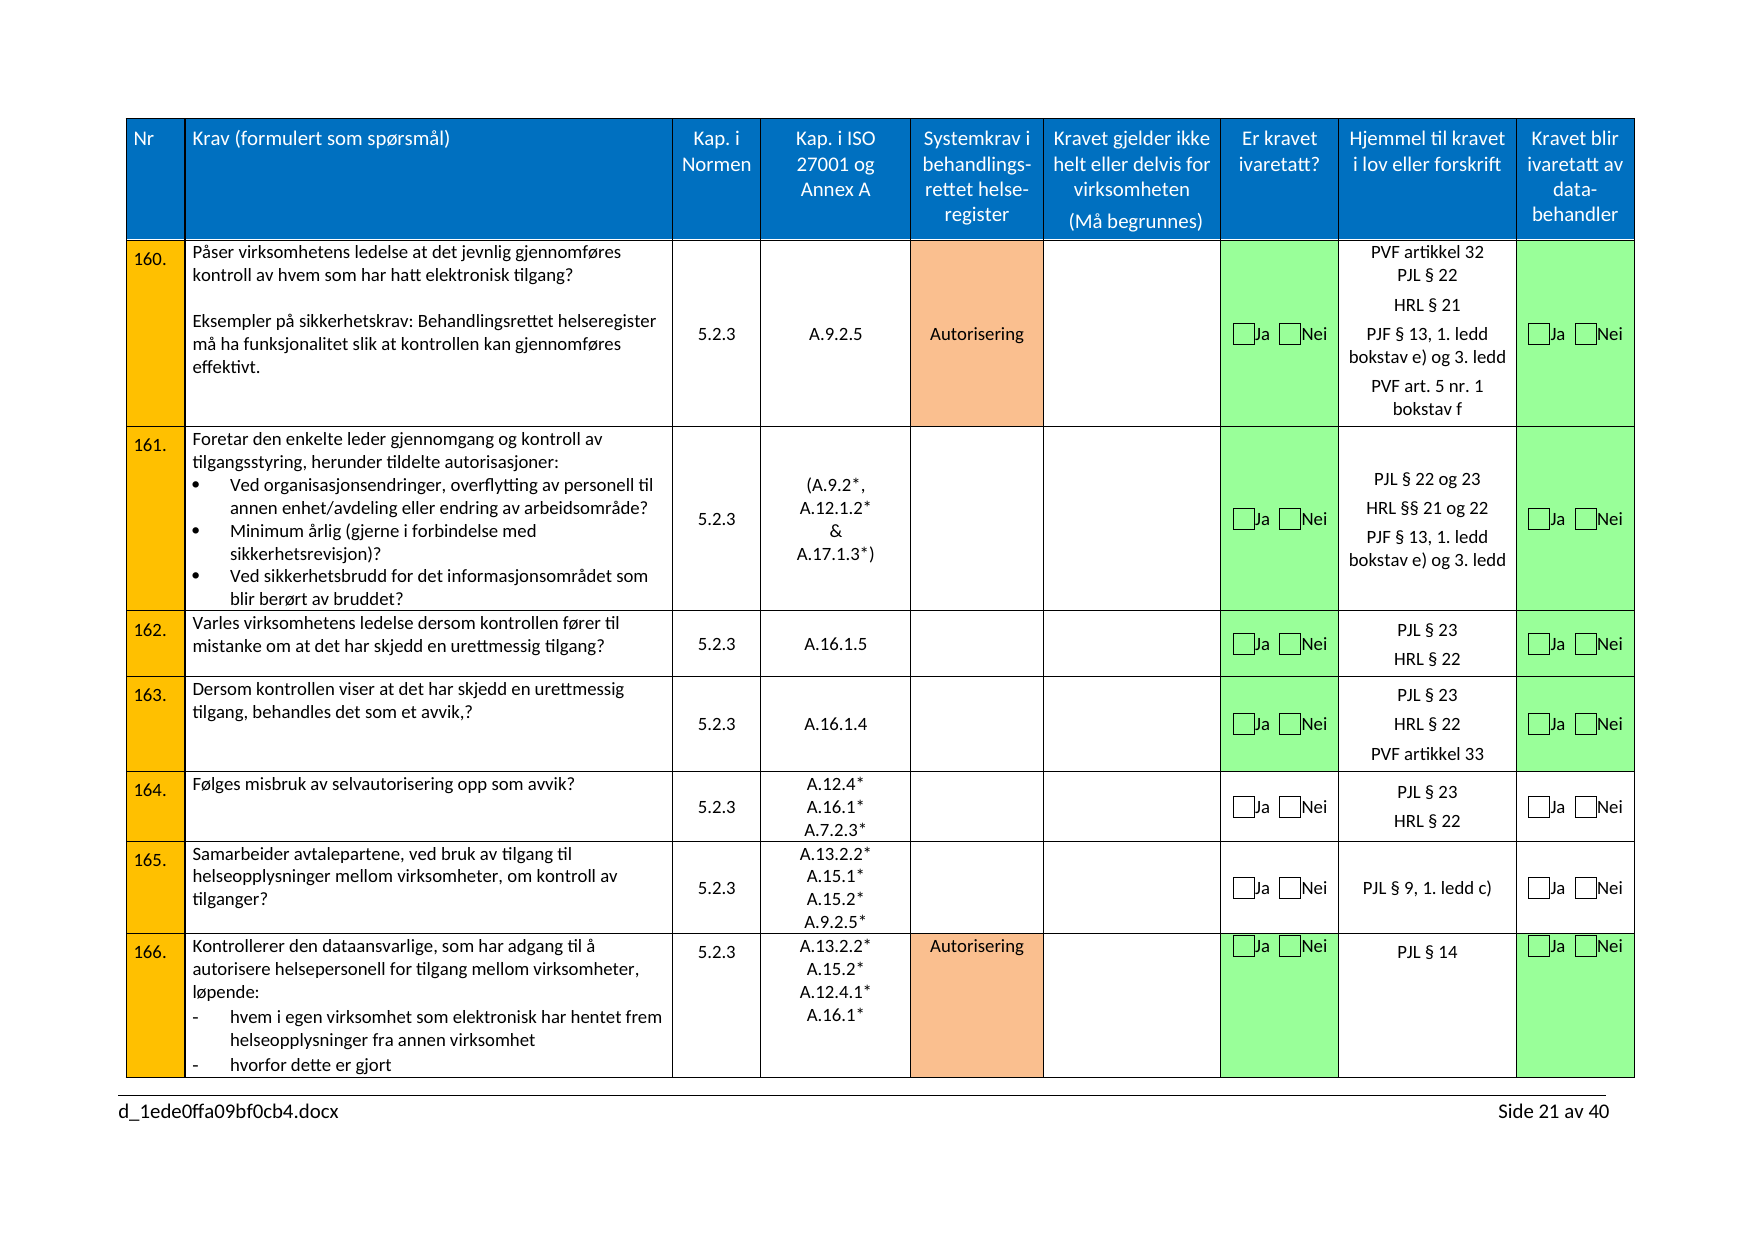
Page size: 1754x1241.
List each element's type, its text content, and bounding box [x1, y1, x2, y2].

table_cell Ja Nei [1517, 842, 1634, 933]
table_cell 5.2.3 [673, 934, 760, 1077]
table_cell Ja Nei [1221, 842, 1338, 933]
table_cell 5.2.3 [673, 427, 760, 610]
table_cell Autorisering [911, 241, 1043, 426]
table_cell [1044, 842, 1220, 933]
table_cell Ja Nei [1221, 772, 1338, 841]
table_header Kap. i Normen [673, 119, 760, 239]
table_cell [127, 842, 184, 933]
table_header Er kravet ivaretatt? [1221, 119, 1338, 239]
table_cell [911, 677, 1043, 771]
table_cell Ja Nei [1517, 772, 1634, 841]
table_cell Varles virksomhetens ledelse dersom kontrollen fører til mistanke om at det har skjedd en urettmessig tilgang? [186, 611, 672, 676]
table_cell PJL § 23 HRL § 22 [1339, 772, 1516, 841]
table_cell A.12.4* A.16.1* A.7.2.3* [761, 772, 910, 841]
table_cell Ja Nei [1517, 427, 1634, 610]
table_cell A.13.2.2* A.15.2* A.12.4.1* A.16.1* [761, 934, 910, 1077]
table_cell [1044, 934, 1220, 1077]
table_cell 5.2.3 [673, 772, 760, 841]
table_header Systemkrav i behandlings-rettet helse-register [911, 119, 1043, 239]
table_cell [1044, 611, 1220, 676]
table_cell 5.2.3 [673, 677, 760, 771]
table_cell [127, 772, 184, 841]
table_cell A.9.2.5 [761, 241, 910, 426]
table_cell [127, 934, 184, 1077]
table_cell Ja Nei [1517, 934, 1634, 1077]
table_header Kravet gjelder ikke helt eller delvis for virksomheten (Må begrunnes) [1044, 119, 1220, 239]
table_cell [1044, 241, 1220, 426]
table_cell Ja Nei [1221, 677, 1338, 771]
table_cell Ja Nei [1221, 427, 1338, 610]
table_header Krav (formulert som spørsmål) [186, 119, 672, 239]
table_cell Autorisering [911, 934, 1043, 1077]
table_cell Samarbeider avtalepartene, ved bruk av tilgang til helseopplysninger mellom virksomheter, om kontroll av tilganger? [186, 842, 672, 933]
table_cell Foretar den enkelte leder gjennomgang og kontroll av tilgangsstyring, herunder tildelte autorisasjoner: Ved organisasjonsendringer, overflytting av personell til annen enhet/avdeling eller endring av arbeidsområde? Minimum årlig (gjerne i forbindelse med sikkerhetsrevisjon)? Ved sikkerhetsbrudd for det informasjonsområdet som blir berørt av bruddet? [186, 427, 672, 610]
table_cell [911, 427, 1043, 610]
table_cell 5.2.3 [673, 842, 760, 933]
table_cell PJL § 14 [1339, 934, 1516, 1077]
table_cell [911, 842, 1043, 933]
table_cell PJL § 23 HRL § 22 PVF artikkel 33 [1339, 677, 1516, 771]
table_header Kravet blir ivaretatt av data-behandler [1517, 119, 1634, 239]
table_cell [1044, 427, 1220, 610]
table_cell Følges misbruk av selvautorisering opp som avvik? [186, 772, 672, 841]
table_cell [127, 241, 184, 426]
table_cell PVF artikkel 32 PJL § 22 HRL § 21 PJF § 13, 1. ledd bokstav e) og 3. ledd PVF art. 5 nr. 1 bokstav f [1339, 241, 1516, 426]
table_cell PJL § 23 HRL § 22 [1339, 611, 1516, 676]
table_cell [127, 427, 184, 610]
table_cell A.16.1.4 [761, 677, 910, 771]
table_header Nr [127, 119, 184, 239]
table_cell Ja Nei [1221, 241, 1338, 426]
table_cell Ja Nei [1517, 241, 1634, 426]
table_cell PJL § 9, 1. ledd c) [1339, 842, 1516, 933]
table_cell A.13.2.2* A.15.1* A.15.2* A.9.2.5* [761, 842, 910, 933]
table_cell [1044, 772, 1220, 841]
table_cell [127, 611, 184, 676]
table_cell 5.2.3 [673, 241, 760, 426]
table_cell [127, 677, 184, 771]
table_cell (A.9.2*, A.12.1.2* & A.17.1.3*) [761, 427, 910, 610]
table_cell [911, 611, 1043, 676]
table_cell [1044, 677, 1220, 771]
table_cell [911, 772, 1043, 841]
table_header Kap. i ISO 27001 og Annex A [761, 119, 910, 239]
table_cell Ja Nei [1221, 934, 1338, 1077]
table_cell Dersom kontrollen viser at det har skjedd en urettmessig tilgang, behandles det som et avvik,? [186, 677, 672, 771]
table_cell Ja Nei [1517, 611, 1634, 676]
table_cell 5.2.3 [673, 611, 760, 676]
table_cell A.16.1.5 [761, 611, 910, 676]
table_header Hjemmel til kravet i lov eller forskrift [1339, 119, 1516, 239]
table_cell PJL § 22 og 23 HRL §§ 21 og 22 PJF § 13, 1. ledd bokstav e) og 3. ledd [1339, 427, 1516, 610]
table_cell Ja Nei [1517, 677, 1634, 771]
table_cell Påser virksomhetens ledelse at det jevnlig gjennomføres kontroll av hvem som har hatt elektronisk tilgang? Eksempler på sikkerhetskrav: Behandlingsrettet helseregister må ha funksjonalitet slik at kontrollen kan gjennomføres effektivt. [186, 241, 672, 426]
table_cell Ja Nei [1221, 611, 1338, 676]
